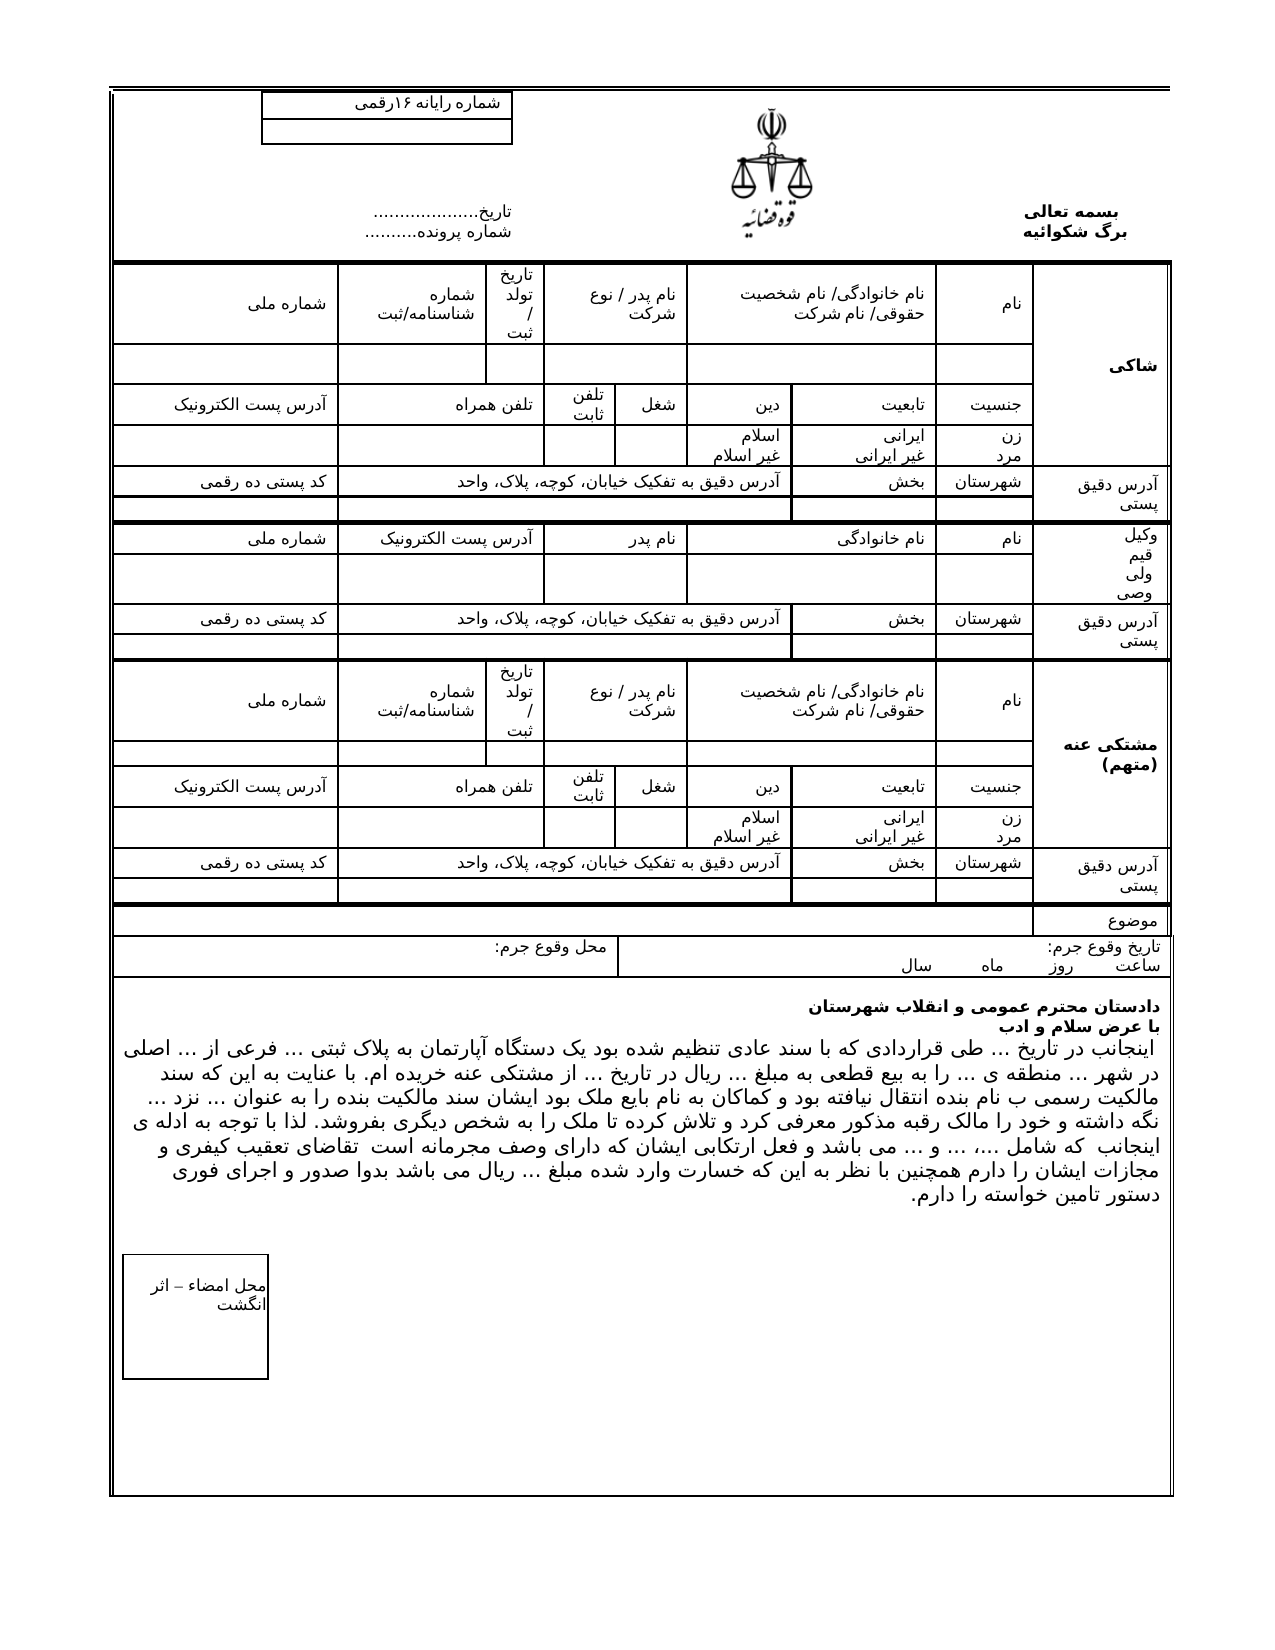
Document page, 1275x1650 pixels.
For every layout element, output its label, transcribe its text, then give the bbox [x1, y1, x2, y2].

table_cell [339, 345, 485, 383]
table_cell [688, 345, 935, 383]
table_cell [937, 498, 1032, 520]
table_cell کد پستی ده رقمی [114, 605, 337, 633]
table_cell کد پستی ده رقمی [114, 849, 337, 877]
table_cell زن مرد [937, 426, 1032, 465]
table_cell نام [937, 662, 1032, 740]
table_cell [937, 879, 1032, 902]
table_cell شماره ملی [114, 662, 337, 740]
table_cell نام پدر / نوع شرکت [545, 265, 686, 342]
table_cell ایرانی غیر ایرانی [793, 808, 935, 847]
table_cell شماره شناسنامه/ثبت [339, 265, 485, 342]
table_cell تاریخ تولد / ثبت [487, 265, 543, 342]
table_cell دین [688, 385, 790, 424]
table_cell وکیل قیم ولی وصی [1034, 525, 1167, 602]
table_cell [114, 742, 337, 765]
table_cell نام خانوادگی/ نام شخصیت حقوقی/ نام شرکت [688, 662, 935, 740]
table_cell [114, 555, 337, 602]
table_cell [487, 742, 543, 765]
table_cell شهرستان [937, 849, 1032, 877]
table_cell [339, 742, 485, 765]
table_cell اسلام غیر اسلام [688, 426, 790, 465]
table_cell نام خانوادگی [688, 525, 935, 553]
table_cell [793, 635, 935, 658]
table_header بسمه تعالی برگ شکوائیه [829, 91, 1170, 260]
table_cell [339, 635, 790, 658]
table_cell شاکی [1034, 265, 1167, 465]
table_cell شغل [616, 385, 686, 424]
table_cell شماره ملی [114, 525, 337, 553]
table_cell [339, 555, 543, 602]
table_cell [545, 808, 614, 847]
table_cell [114, 426, 337, 465]
table_cell [545, 555, 686, 602]
table_cell [114, 907, 1032, 935]
table_cell نام [937, 265, 1032, 342]
table_cell آدرس پست الکترونیک [114, 767, 337, 806]
table_cell دین [688, 767, 790, 806]
table_cell شماره شناسنامه/ثبت [339, 662, 485, 740]
table_cell [339, 879, 790, 902]
table_cell [688, 555, 935, 602]
table_cell تاریخ وقوع جرم: ساعت روز ماه سال [619, 937, 1170, 976]
table_cell نام پدر / نوع شرکت [545, 662, 686, 740]
table_cell شهرستان [937, 605, 1032, 633]
table_cell کد پستی ده رقمی [114, 467, 337, 495]
table_cell [114, 345, 337, 383]
table_cell بخش [793, 605, 935, 633]
table_cell تلفن ثابت [545, 767, 614, 806]
table_cell [688, 742, 935, 765]
table_cell [937, 742, 1032, 765]
table_cell [114, 879, 337, 902]
table_header تاریخ.................... شماره پرونده.......... [112, 90, 523, 260]
table_cell آدرس پست الکترونیک [339, 525, 543, 553]
table_cell [487, 345, 543, 383]
table_cell تابعیت [793, 767, 935, 806]
table_cell تلفن همراه [339, 385, 543, 424]
table_cell محل وقوع جرم: [114, 937, 617, 976]
table_cell جنسیت [937, 767, 1032, 806]
table_cell آدرس دقیق به تفکیک خیابان، کوچه، پلاک، واحد [339, 605, 790, 633]
table_cell تلفن همراه [339, 767, 543, 806]
table_cell آدرس دقیق به تفکیک خیابان، کوچه، پلاک، واحد [339, 467, 790, 495]
table_cell نام خانوادگی/ نام شخصیت حقوقی/ نام شرکت [688, 265, 935, 342]
table_cell [339, 498, 790, 520]
table_cell [793, 879, 935, 902]
table_cell بخش [793, 467, 935, 495]
table_cell آدرس دقیق به تفکیک خیابان، کوچه، پلاک، واحد [339, 849, 790, 877]
table_cell تابعیت [793, 385, 935, 424]
table_cell [545, 345, 686, 383]
table_cell موضوع [1034, 907, 1167, 935]
table_cell تاریخ تولد / ثبت [487, 662, 543, 740]
table_cell شغل [616, 767, 686, 806]
table_cell [616, 808, 686, 847]
table_cell بخش [793, 849, 935, 877]
table_cell دادستان محترم عمومی و انقلاب شهرستان با عرض سلام و ادب اینجانب در تاریخ ... طی قراردادی که با سند عادی تنظیم شده بود یک دستگاه آپارتمان به پلاک ثبتی ... فرعی از ... اصلی در شهر ... منطقه ی ... را به بیع قطعی به مبلغ ... ریال در تاریخ ... از مشتکی عنه خریده ام. با عنایت به این که سند مالکیت رسمی ب نام بنده انتقال نیافته بود و کماکان به نام بایع ملک بود ایشان سند مالکیت بنده را به عنوان ... نزد ... نگه داشته و خود را مالک رقبه مذکور معرفی کرد و تلاش کرده تا ملک را به شخص دیگری بفروشد. لذا با توجه به ادله ی اینجانب که شامل ...، ... و ... می باشد و فعل ارتکابی ایشان که دارای وصف مجرمانه است تقاضای تعقیب کیفری و مجازات ایشان را دارم همچنین با نظر به این که خسارت وارد شده مبلغ ... ریال می باشد بدوا صدور و اجرای فوری دستور تامین خواسته را دارم. [114, 978, 1170, 1495]
table_cell شهرستان [937, 467, 1032, 495]
table_cell [114, 635, 337, 658]
table_cell [339, 808, 543, 847]
table_cell [114, 808, 337, 847]
picture [726, 108, 818, 242]
table_cell [793, 498, 935, 520]
table_cell [114, 498, 337, 520]
table_cell شماره ملی [114, 265, 337, 342]
table_cell آدرس دقیق پستی [1034, 849, 1167, 902]
table_cell اسلام غیر اسلام [688, 808, 790, 847]
table_cell ایرانی غیر ایرانی [793, 426, 935, 465]
table_cell جنسیت [937, 385, 1032, 424]
table_cell [937, 345, 1032, 383]
table_cell [937, 635, 1032, 658]
table_header [523, 91, 828, 260]
table_cell [339, 426, 543, 465]
table_cell [545, 742, 686, 765]
table_cell [616, 426, 686, 465]
table_cell [937, 555, 1032, 602]
table_cell آدرس دقیق پستی [1034, 467, 1167, 520]
table_cell مشتکی عنه (متهم) [1034, 662, 1167, 847]
table_cell [545, 426, 614, 465]
table_cell نام پدر [545, 525, 686, 553]
table_cell آدرس پست الکترونیک [114, 385, 337, 424]
table_cell زن مرد [937, 808, 1032, 847]
table_cell تلفن ثابت [545, 385, 614, 424]
table_cell نام [937, 525, 1032, 553]
table_cell آدرس دقیق پستی [1034, 605, 1167, 658]
